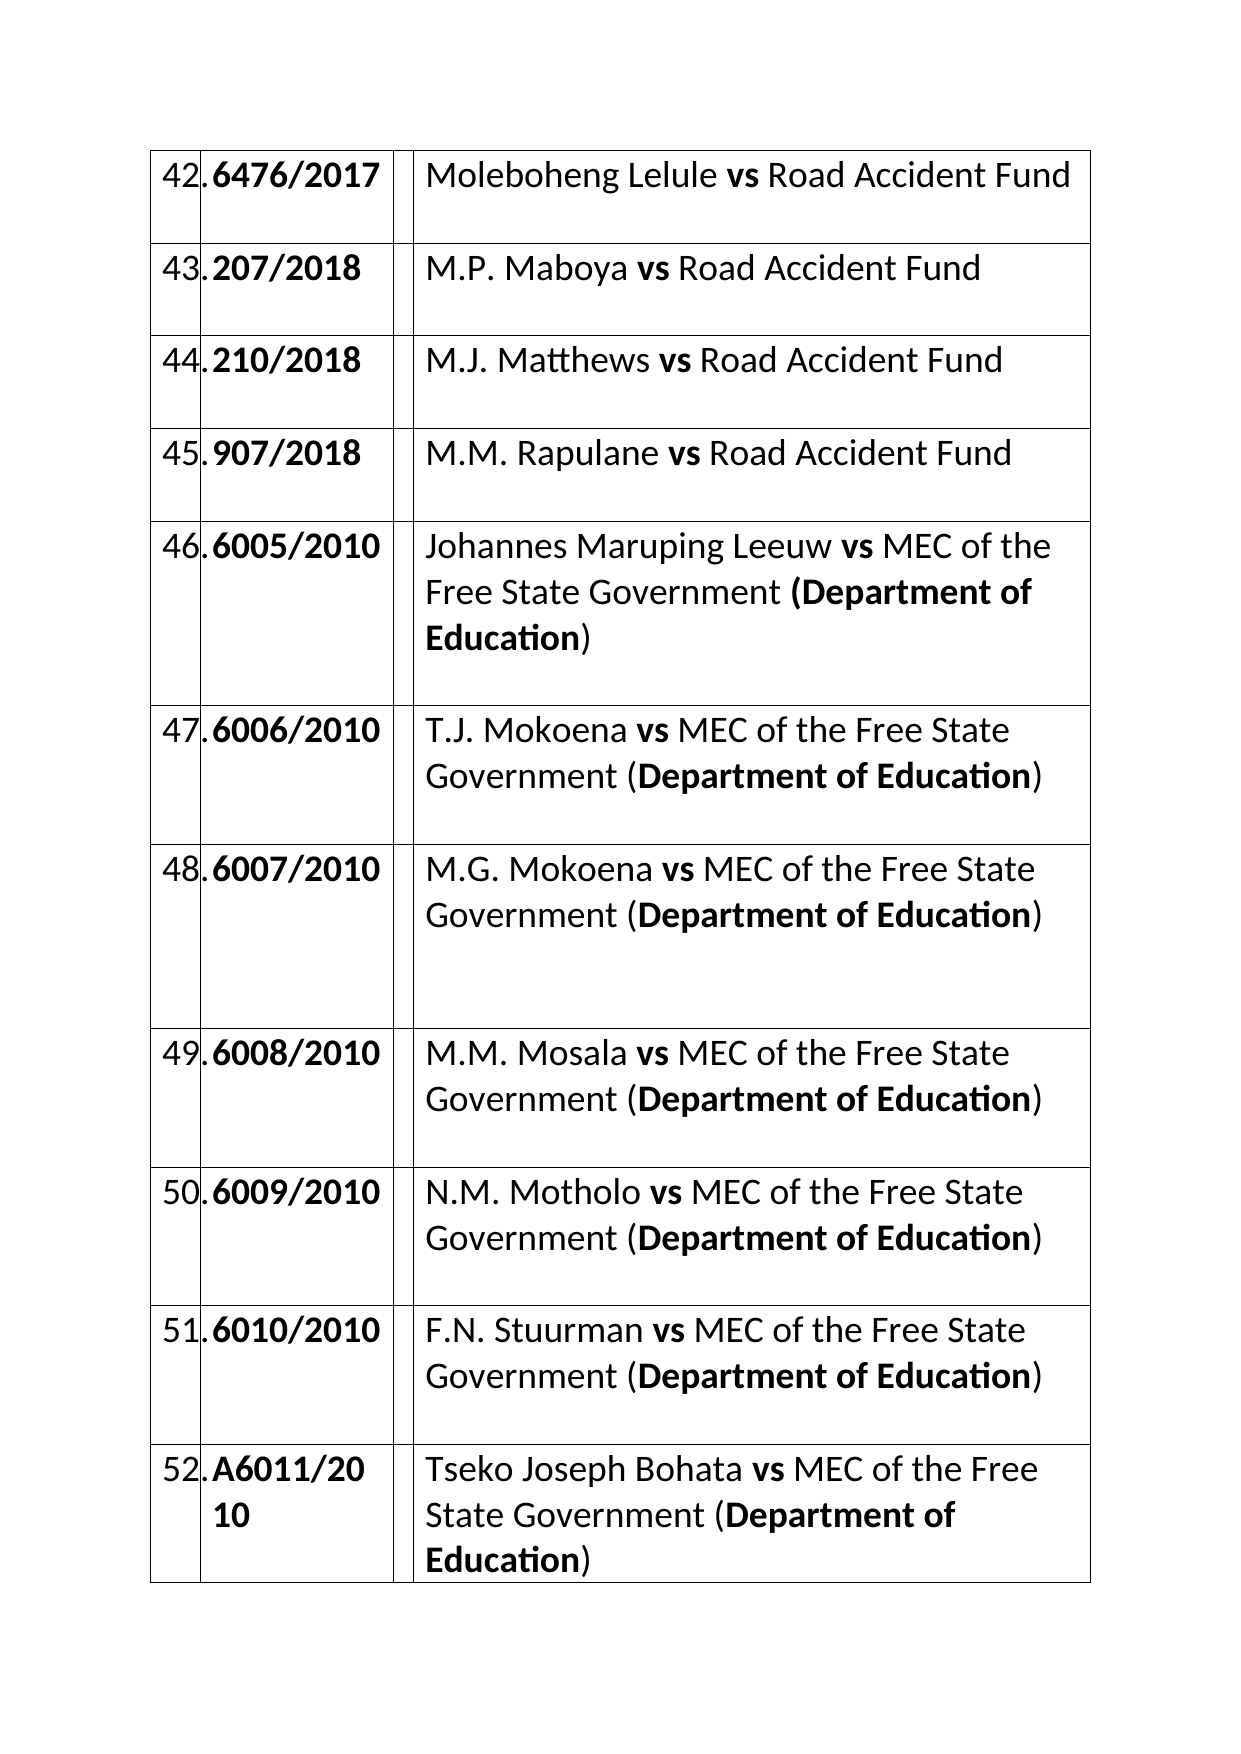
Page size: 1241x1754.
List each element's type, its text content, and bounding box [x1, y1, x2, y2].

table_cell [394, 1445, 413, 1582]
table_cell 6008/2010 [201, 1029, 393, 1167]
table_cell A6011/2010 [201, 1445, 393, 1582]
table_cell [394, 1168, 413, 1305]
table_cell [151, 1445, 200, 1582]
table_cell [151, 1306, 200, 1444]
table_cell [394, 151, 413, 243]
table_cell [151, 845, 200, 1028]
table_cell [151, 151, 200, 243]
table_cell [151, 336, 200, 428]
table_cell [394, 244, 413, 335]
table_cell [394, 1306, 413, 1444]
table_cell 6007/2010 [201, 845, 393, 1028]
table_cell N.M. Motholo vs MEC of the Free State Government (Department of Education) [414, 1168, 1090, 1305]
table_cell [394, 1029, 413, 1167]
table_cell [394, 706, 413, 844]
table_cell [151, 429, 200, 521]
table_cell M.J. Matthews vs Road Accident Fund [414, 336, 1090, 428]
table_cell T.J. Mokoena vs MEC of the Free State Government (Department of Education) [414, 706, 1090, 844]
table_cell 207/2018 [201, 244, 393, 335]
table_cell 6010/2010 [201, 1306, 393, 1444]
table_cell M.G. Mokoena vs MEC of the Free State Government (Department of Education) [414, 845, 1090, 1028]
table_cell [151, 706, 200, 844]
table_cell [151, 522, 200, 705]
table_cell [151, 1168, 200, 1305]
table_cell [394, 429, 413, 521]
table_cell [151, 1029, 200, 1167]
table_cell Moleboheng Lelule vs Road Accident Fund [414, 151, 1090, 243]
table_cell 6006/2010 [201, 706, 393, 844]
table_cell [414, 1445, 1090, 1582]
table_cell M.P. Maboya vs Road Accident Fund [414, 244, 1090, 335]
table_cell M.M. Rapulane vs Road Accident Fund [414, 429, 1090, 521]
table_cell 210/2018 [201, 336, 393, 428]
table_cell 907/2018 [201, 429, 393, 521]
table_cell M.M. Mosala vs MEC of the Free State Government (Department of Education) [414, 1029, 1090, 1167]
table_cell [394, 845, 413, 1028]
table_cell 6005/2010 [201, 522, 393, 705]
table_cell [151, 244, 200, 335]
table_cell [394, 522, 413, 705]
table_cell [394, 336, 413, 428]
table_cell F.N. Stuurman vs MEC of the Free State Government (Department of Education) [414, 1306, 1090, 1444]
table_cell 6009/2010 [201, 1168, 393, 1305]
table_cell Johannes Maruping Leeuw vs MEC of the Free State Government (Department of Education) [414, 522, 1090, 705]
table_cell 6476/2017 [201, 151, 393, 243]
